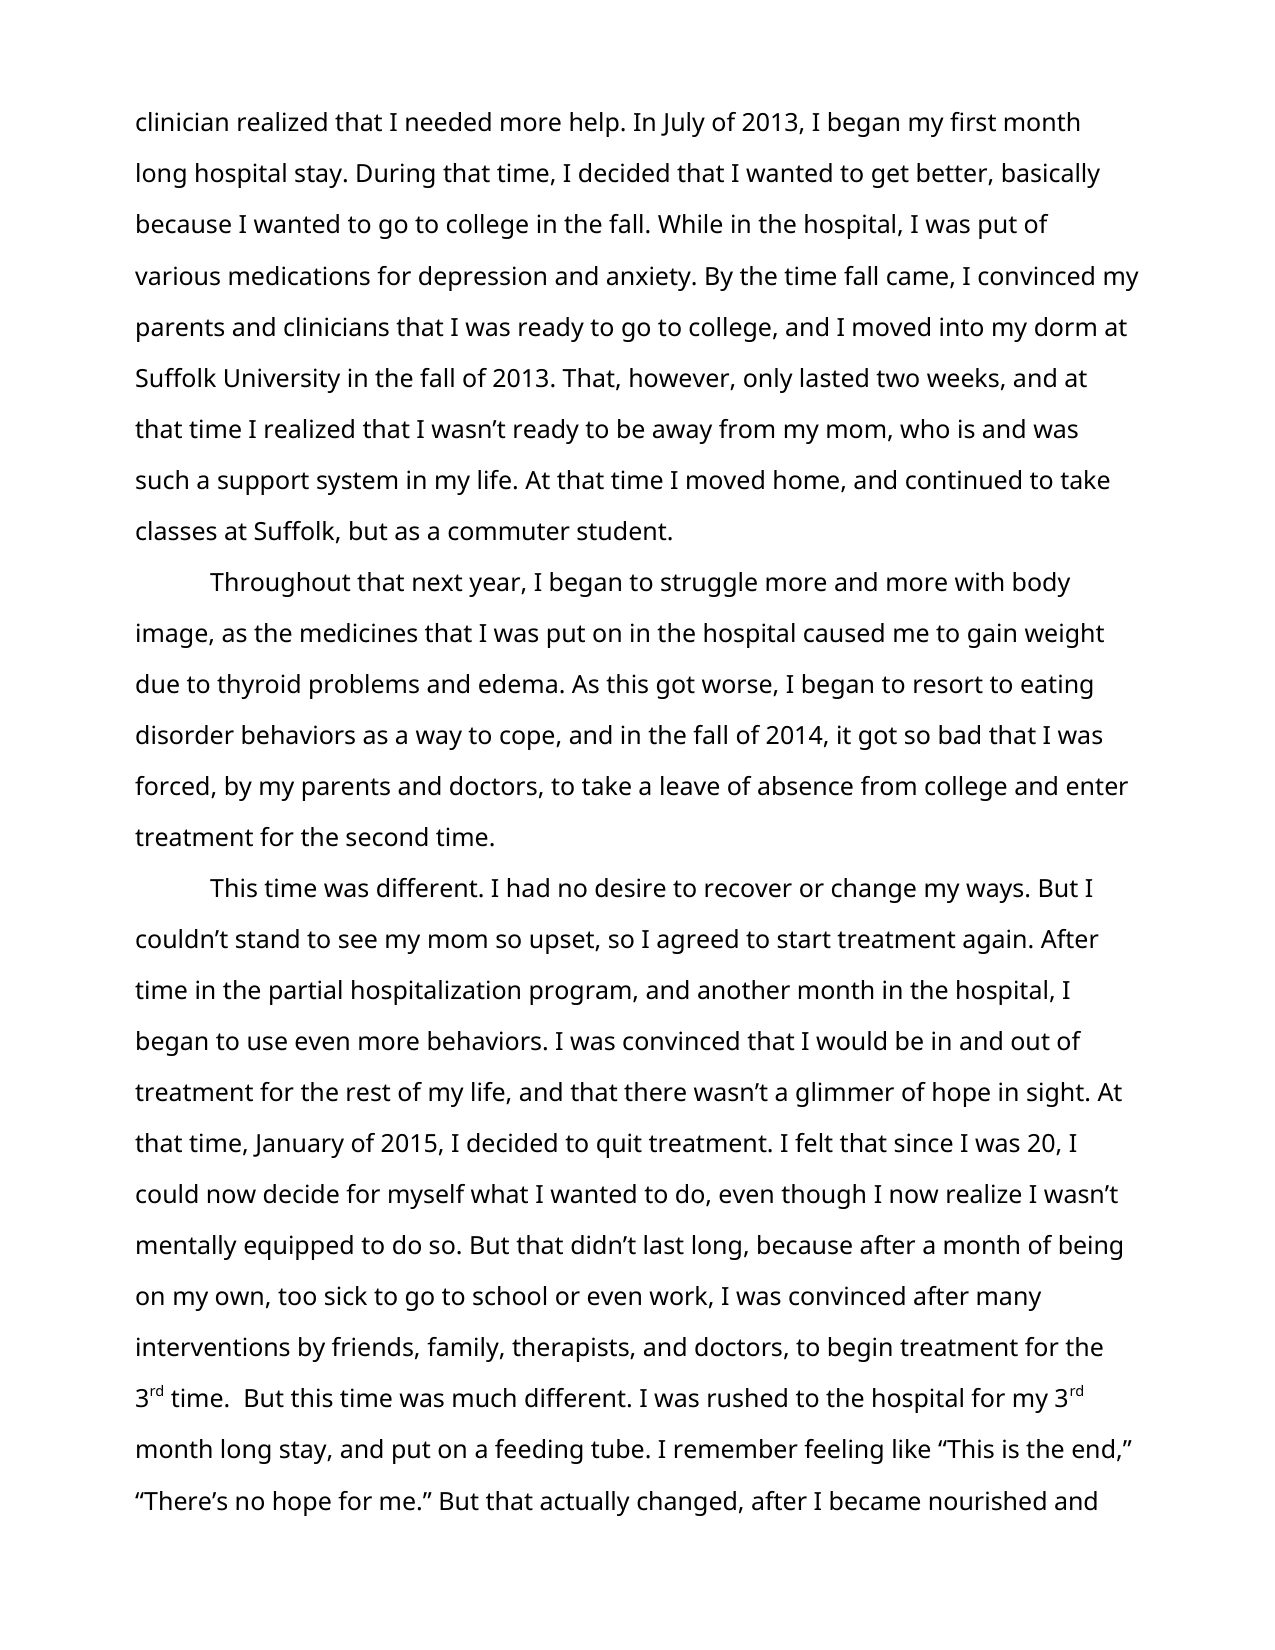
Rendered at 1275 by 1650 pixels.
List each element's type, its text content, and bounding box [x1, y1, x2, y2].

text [135, 871, 1140, 1517]
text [135, 105, 1140, 547]
text Throughout that next year, I began to struggle more and more with body image, as the medicines that I was put on in the hospital caused me to gain weight due to thyroid problems and edema. As this got worse, I began to resort to eating disorder behaviors as a way to cope, and in the fall of 2014, it got so bad that I was forced, by my parents and doctors, to take a leave of absence from college and enter treatment for the second time. [135, 564, 1140, 854]
